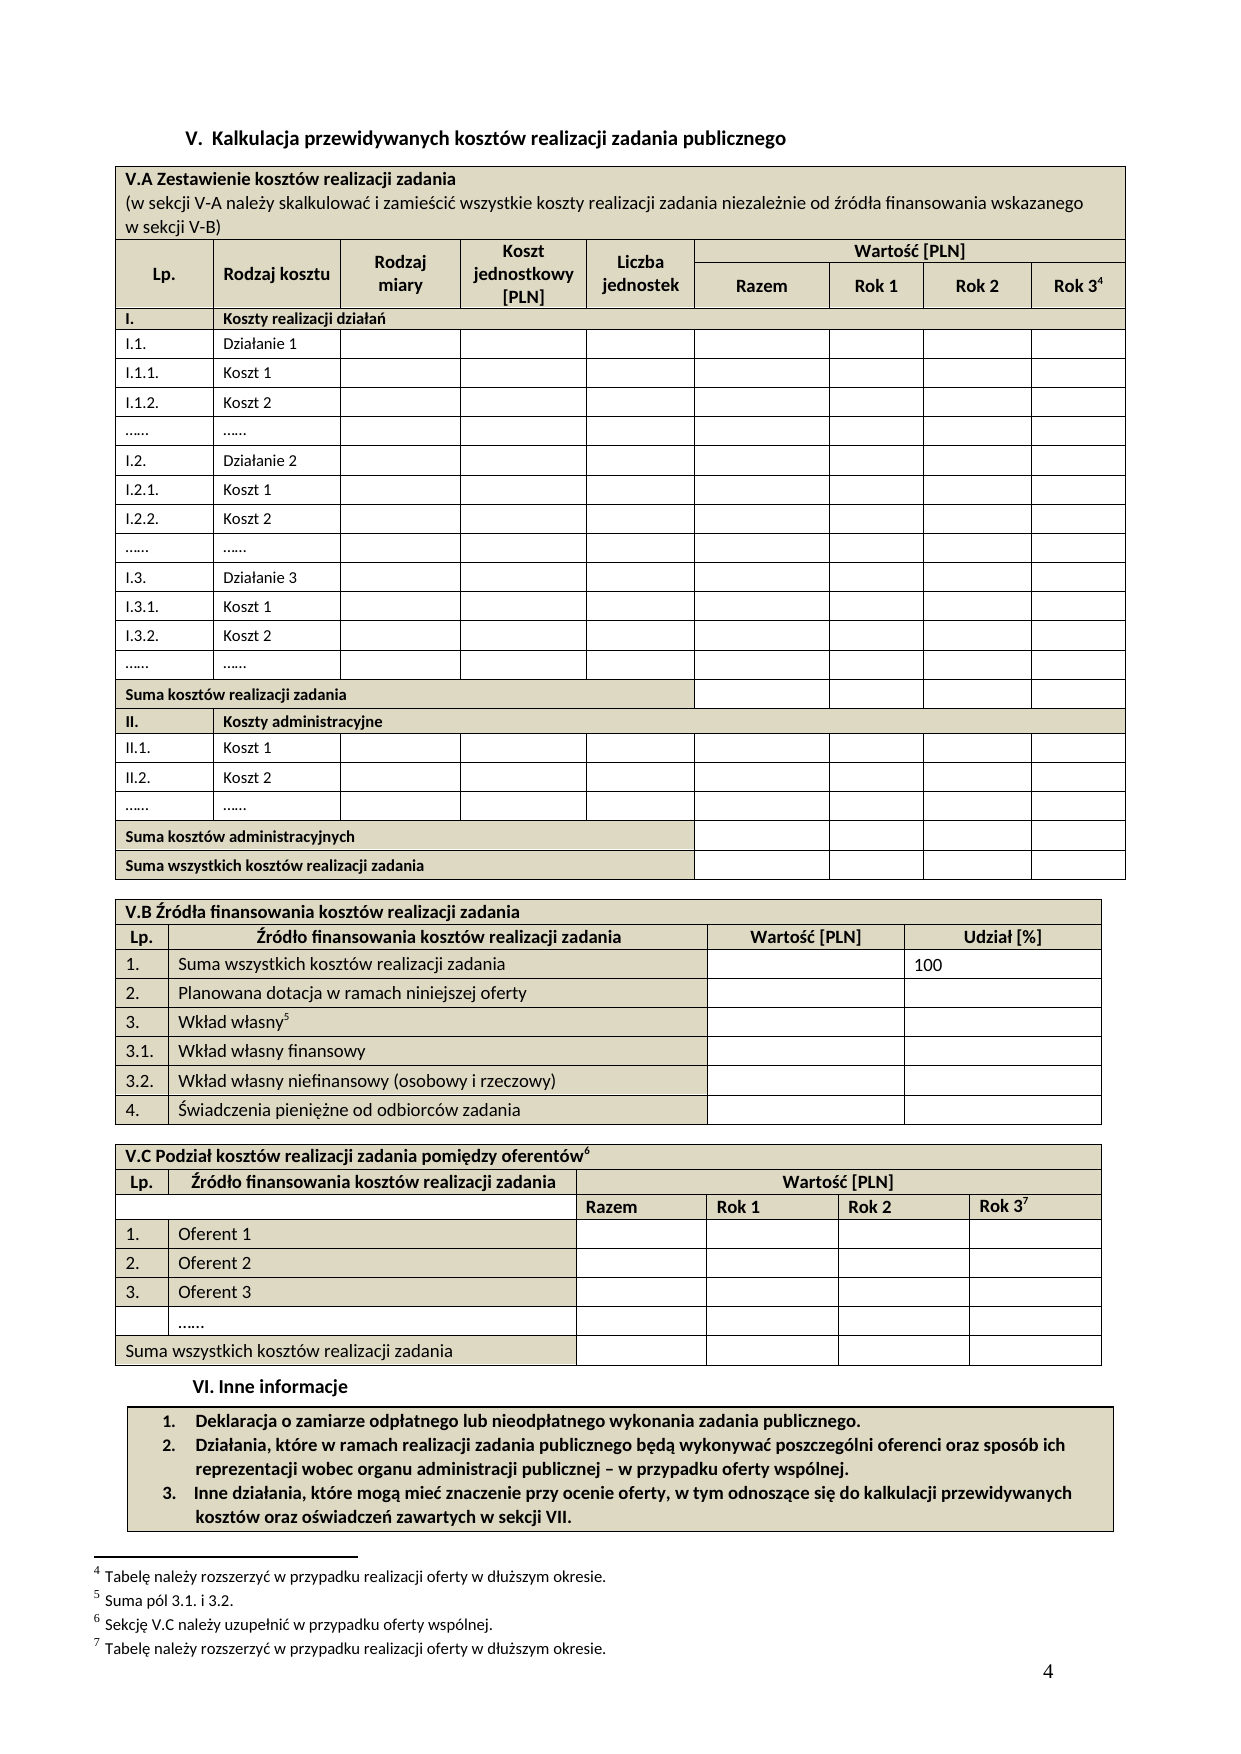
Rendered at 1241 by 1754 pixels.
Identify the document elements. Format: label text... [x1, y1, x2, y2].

table_cell …… [116, 417, 213, 445]
table_cell [461, 734, 586, 762]
table_cell Źródło finansowania kosztów realizacji zadania [169, 1170, 576, 1194]
table_cell Rok 3 [1032, 263, 1125, 307]
table_cell [341, 359, 460, 387]
table_cell Wartość [PLN] [708, 925, 904, 949]
table_cell [830, 417, 923, 445]
table_cell [830, 763, 923, 791]
list Kalkulacja przewidywanych kosztów realizacji zadania publicznego [185, 125, 1146, 151]
table_cell I.3.1. [116, 592, 213, 620]
table_cell Koszt 1 [214, 359, 340, 387]
table_cell [461, 563, 586, 591]
table_cell [695, 792, 829, 820]
table_cell Planowana dotacja w ramach niniejszej oferty [169, 979, 707, 1007]
table_cell Koszt 2 [214, 763, 340, 791]
table_cell [830, 388, 923, 416]
table_cell …… [116, 534, 213, 562]
table_cell [830, 592, 923, 620]
table_cell [461, 763, 586, 791]
table_cell I. [116, 309, 213, 329]
table_cell [707, 1336, 838, 1364]
table_cell [708, 950, 904, 978]
table_cell [970, 1307, 1101, 1335]
table_cell 4. [116, 1096, 168, 1124]
table_cell [924, 851, 1031, 879]
table_cell II.2. [116, 763, 213, 791]
table_cell [708, 1096, 904, 1124]
table_cell Razem [695, 263, 829, 307]
table_cell Koszt 2 [214, 621, 340, 649]
table_cell I.2.1. [116, 476, 213, 504]
table_cell [341, 476, 460, 504]
table_cell Lp. [116, 1170, 168, 1194]
table_cell Rodzaj miary [341, 240, 460, 307]
table_cell [695, 821, 829, 849]
table_cell 3. [116, 1278, 168, 1306]
table_cell [924, 621, 1031, 649]
table_cell Liczba jednostek [587, 240, 694, 307]
table_cell [461, 446, 586, 474]
table_cell 3.2. [116, 1066, 168, 1094]
table_cell [830, 621, 923, 649]
table_cell [924, 821, 1031, 849]
table_cell Koszty realizacji działań [214, 309, 1125, 329]
table_cell [695, 763, 829, 791]
table_cell [1032, 446, 1125, 474]
table_cell [905, 1096, 1101, 1124]
table_cell [708, 979, 904, 1007]
table_cell [970, 1278, 1101, 1306]
table_cell [1032, 792, 1125, 820]
table_cell [1032, 359, 1125, 387]
table_cell [1032, 592, 1125, 620]
table_cell [1032, 821, 1125, 849]
table_cell [924, 563, 1031, 591]
table_cell [708, 1066, 904, 1094]
table_cell Udział [%] [905, 925, 1101, 949]
table_cell [924, 359, 1031, 387]
table_cell I.1. [116, 330, 213, 358]
table_cell [341, 388, 460, 416]
table_cell I.2. [116, 446, 213, 474]
table_cell [1032, 563, 1125, 591]
table_cell [830, 359, 923, 387]
table_cell Suma kosztów administracyjnych [116, 821, 694, 849]
table_cell Rodzaj kosztu [214, 240, 340, 307]
table_cell Koszt 1 [214, 592, 340, 620]
table_cell …… [169, 1307, 576, 1335]
table_cell [341, 330, 460, 358]
table_cell [830, 851, 923, 879]
table_cell [341, 621, 460, 649]
table_cell [1032, 330, 1125, 358]
table_cell [587, 330, 694, 358]
table_cell [924, 651, 1031, 679]
table_cell [341, 651, 460, 679]
table_cell [116, 1195, 576, 1219]
table_cell 3. [116, 1008, 168, 1036]
table_cell [708, 1037, 904, 1065]
table_cell Suma wszystkich kosztów realizacji zadania [116, 1336, 576, 1364]
table_cell [461, 534, 586, 562]
table_cell [461, 621, 586, 649]
table_cell [695, 680, 829, 708]
table_cell [924, 763, 1031, 791]
table_cell [905, 1037, 1101, 1065]
table_cell Oferent 2 [169, 1249, 576, 1277]
table_cell Wartość [PLN] [695, 240, 1125, 262]
table_cell Razem [577, 1195, 706, 1219]
table_cell Wkład własny finansowy [169, 1037, 707, 1065]
table_cell Świadczenia pieniężne od odbiorców zadania [169, 1096, 707, 1124]
table_cell …… [214, 417, 340, 445]
table_cell [341, 592, 460, 620]
table_cell [839, 1336, 969, 1364]
table_cell [116, 1307, 168, 1335]
table_cell …… [214, 792, 340, 820]
table_cell I.1.2. [116, 388, 213, 416]
table_cell [1032, 851, 1125, 879]
table_cell [461, 592, 586, 620]
table_cell [587, 651, 694, 679]
table_cell Działanie 3 [214, 563, 340, 591]
table_cell Oferent 1 [169, 1220, 576, 1248]
table_cell [587, 505, 694, 533]
table_cell [341, 563, 460, 591]
table_cell [695, 621, 829, 649]
table_cell [905, 1008, 1101, 1036]
table_cell Rok 3 [970, 1195, 1101, 1219]
table_cell Rok 2 [924, 263, 1031, 307]
table_cell Lp. [116, 925, 168, 949]
table_cell [924, 476, 1031, 504]
table_cell I.3. [116, 563, 213, 591]
table_cell [830, 821, 923, 849]
table_cell [839, 1220, 969, 1248]
table_cell [924, 417, 1031, 445]
table_cell [695, 330, 829, 358]
table_cell [461, 792, 586, 820]
table_cell [905, 1066, 1101, 1094]
table_cell [924, 330, 1031, 358]
table_cell [587, 417, 694, 445]
table_header V.B Źródła finansowania kosztów realizacji zadania [116, 900, 1101, 924]
table_cell [461, 417, 586, 445]
table_cell [587, 446, 694, 474]
table_cell [830, 330, 923, 358]
table_cell [577, 1278, 706, 1306]
table_cell 100 [905, 950, 1101, 978]
table_cell [970, 1220, 1101, 1248]
table_cell [587, 476, 694, 504]
table_cell Oferent 3 [169, 1278, 576, 1306]
table_cell [341, 734, 460, 762]
table_cell Wartość [PLN] [577, 1170, 1101, 1194]
table_cell [695, 359, 829, 387]
table_cell Koszty administracyjne [214, 709, 1125, 733]
table_cell Suma wszystkich kosztów realizacji zadania [169, 950, 707, 978]
list Inne informacje [192, 1374, 1146, 1398]
table_cell [695, 476, 829, 504]
table_cell [830, 792, 923, 820]
table_cell [461, 359, 586, 387]
table_cell [1032, 680, 1125, 708]
table_cell [577, 1307, 706, 1335]
table_cell Źródło finansowania kosztów realizacji zadania [169, 925, 707, 949]
table_cell [587, 621, 694, 649]
table_cell [341, 446, 460, 474]
table_cell [830, 734, 923, 762]
table_cell Koszt 2 [214, 505, 340, 533]
table_cell [695, 388, 829, 416]
table_cell Koszt 1 [214, 734, 340, 762]
table_cell [924, 388, 1031, 416]
table_cell [924, 446, 1031, 474]
table_cell [461, 330, 586, 358]
table_cell Koszt 1 [214, 476, 340, 504]
table_cell [924, 680, 1031, 708]
table_cell [830, 446, 923, 474]
table_cell [461, 505, 586, 533]
table_cell [905, 979, 1101, 1007]
table_cell II. [116, 709, 213, 733]
table_cell [461, 651, 586, 679]
table_cell [695, 534, 829, 562]
table_cell Wkład własny [169, 1008, 707, 1036]
table_cell [707, 1307, 838, 1335]
table_cell [695, 851, 829, 879]
table_cell Suma wszystkich kosztów realizacji zadania [116, 851, 694, 879]
table_cell [341, 417, 460, 445]
table_cell [587, 734, 694, 762]
table_cell …… [214, 651, 340, 679]
table_cell Koszt jednostkowy [PLN] [461, 240, 586, 307]
table_cell [587, 388, 694, 416]
table_cell …… [116, 792, 213, 820]
table_cell [924, 792, 1031, 820]
table_cell [695, 417, 829, 445]
table_cell [341, 792, 460, 820]
table_cell Suma kosztów realizacji zadania [116, 680, 694, 708]
table_cell [970, 1336, 1101, 1364]
table_cell [707, 1220, 838, 1248]
table_cell [707, 1249, 838, 1277]
table_cell 3.1. [116, 1037, 168, 1065]
table_cell Lp. [116, 240, 213, 307]
table_cell I.1.1. [116, 359, 213, 387]
table_cell [924, 734, 1031, 762]
table_header V.A Zestawienie kosztów realizacji zadania (w sekcji V-A należy skalkulować i zamieścić wszystkie koszty realizacji zadania niezależnie od źródła finansowania wskazanego w sekcji V-B) [116, 167, 1125, 239]
table_cell [708, 1008, 904, 1036]
table_cell [695, 563, 829, 591]
table_cell [924, 534, 1031, 562]
table_cell 1. [116, 950, 168, 978]
table_cell [341, 763, 460, 791]
table_cell [587, 592, 694, 620]
table_cell [587, 563, 694, 591]
table_cell [970, 1249, 1101, 1277]
table_header Deklaracja o zamiarze odpłatnego lub nieodpłatnego wykonania zadania publicznego. Działania, które w ramach realizacji zadania publicznego będą wykonywać poszczególni oferenci oraz sposób ich reprezentacji wobec organu administracji publicznej – w przypadku oferty wspólnej. 3. Inne działania, które mogą mieć znaczenie przy ocenie oferty, w tym odnoszące się do kalkulacji przewidywanych kosztów oraz oświadczeń zawartych w sekcji VII. [128, 1408, 1113, 1531]
table_cell [1032, 651, 1125, 679]
table_cell [1032, 763, 1125, 791]
table_cell [587, 359, 694, 387]
table_cell [1032, 505, 1125, 533]
table_cell 1. [116, 1220, 168, 1248]
table_cell [924, 505, 1031, 533]
table_cell [1032, 417, 1125, 445]
table_cell 2. [116, 1249, 168, 1277]
table_cell [924, 592, 1031, 620]
table_cell II.1. [116, 734, 213, 762]
table_cell [587, 792, 694, 820]
table_cell [695, 592, 829, 620]
table_cell [341, 505, 460, 533]
table_cell [830, 680, 923, 708]
table_cell 2. [116, 979, 168, 1007]
table_cell Rok 1 [830, 263, 923, 307]
table_cell Rok 1 [707, 1195, 838, 1219]
table_cell [1032, 534, 1125, 562]
table_cell [1032, 476, 1125, 504]
table_cell I.2.2. [116, 505, 213, 533]
table_cell [587, 763, 694, 791]
table_cell [577, 1336, 706, 1364]
table_cell Działanie 2 [214, 446, 340, 474]
table_cell [695, 651, 829, 679]
table_cell [830, 534, 923, 562]
table_cell [577, 1220, 706, 1248]
table_cell [830, 476, 923, 504]
table_cell [1032, 621, 1125, 649]
table_cell [1032, 734, 1125, 762]
table_cell [830, 563, 923, 591]
table_cell Wkład własny niefinansowy (osobowy i rzeczowy) [169, 1066, 707, 1094]
table_cell [577, 1249, 706, 1277]
table_cell Rok 2 [839, 1195, 969, 1219]
table_cell [839, 1307, 969, 1335]
table_cell I.3.2. [116, 621, 213, 649]
table_cell [695, 446, 829, 474]
table_cell [839, 1278, 969, 1306]
table_cell [1032, 388, 1125, 416]
table_cell [695, 505, 829, 533]
table_cell [695, 734, 829, 762]
table_cell …… [214, 534, 340, 562]
table_cell [830, 505, 923, 533]
table_cell [830, 651, 923, 679]
table_cell [461, 476, 586, 504]
table_cell [341, 534, 460, 562]
table_cell …… [116, 651, 213, 679]
table_header V.C Podział kosztów realizacji zadania pomiędzy oferentów [116, 1145, 1101, 1169]
table_cell Koszt 2 [214, 388, 340, 416]
table_cell [707, 1278, 838, 1306]
table_cell [587, 534, 694, 562]
table_cell Działanie 1 [214, 330, 340, 358]
table_cell [461, 388, 586, 416]
table_cell [839, 1249, 969, 1277]
